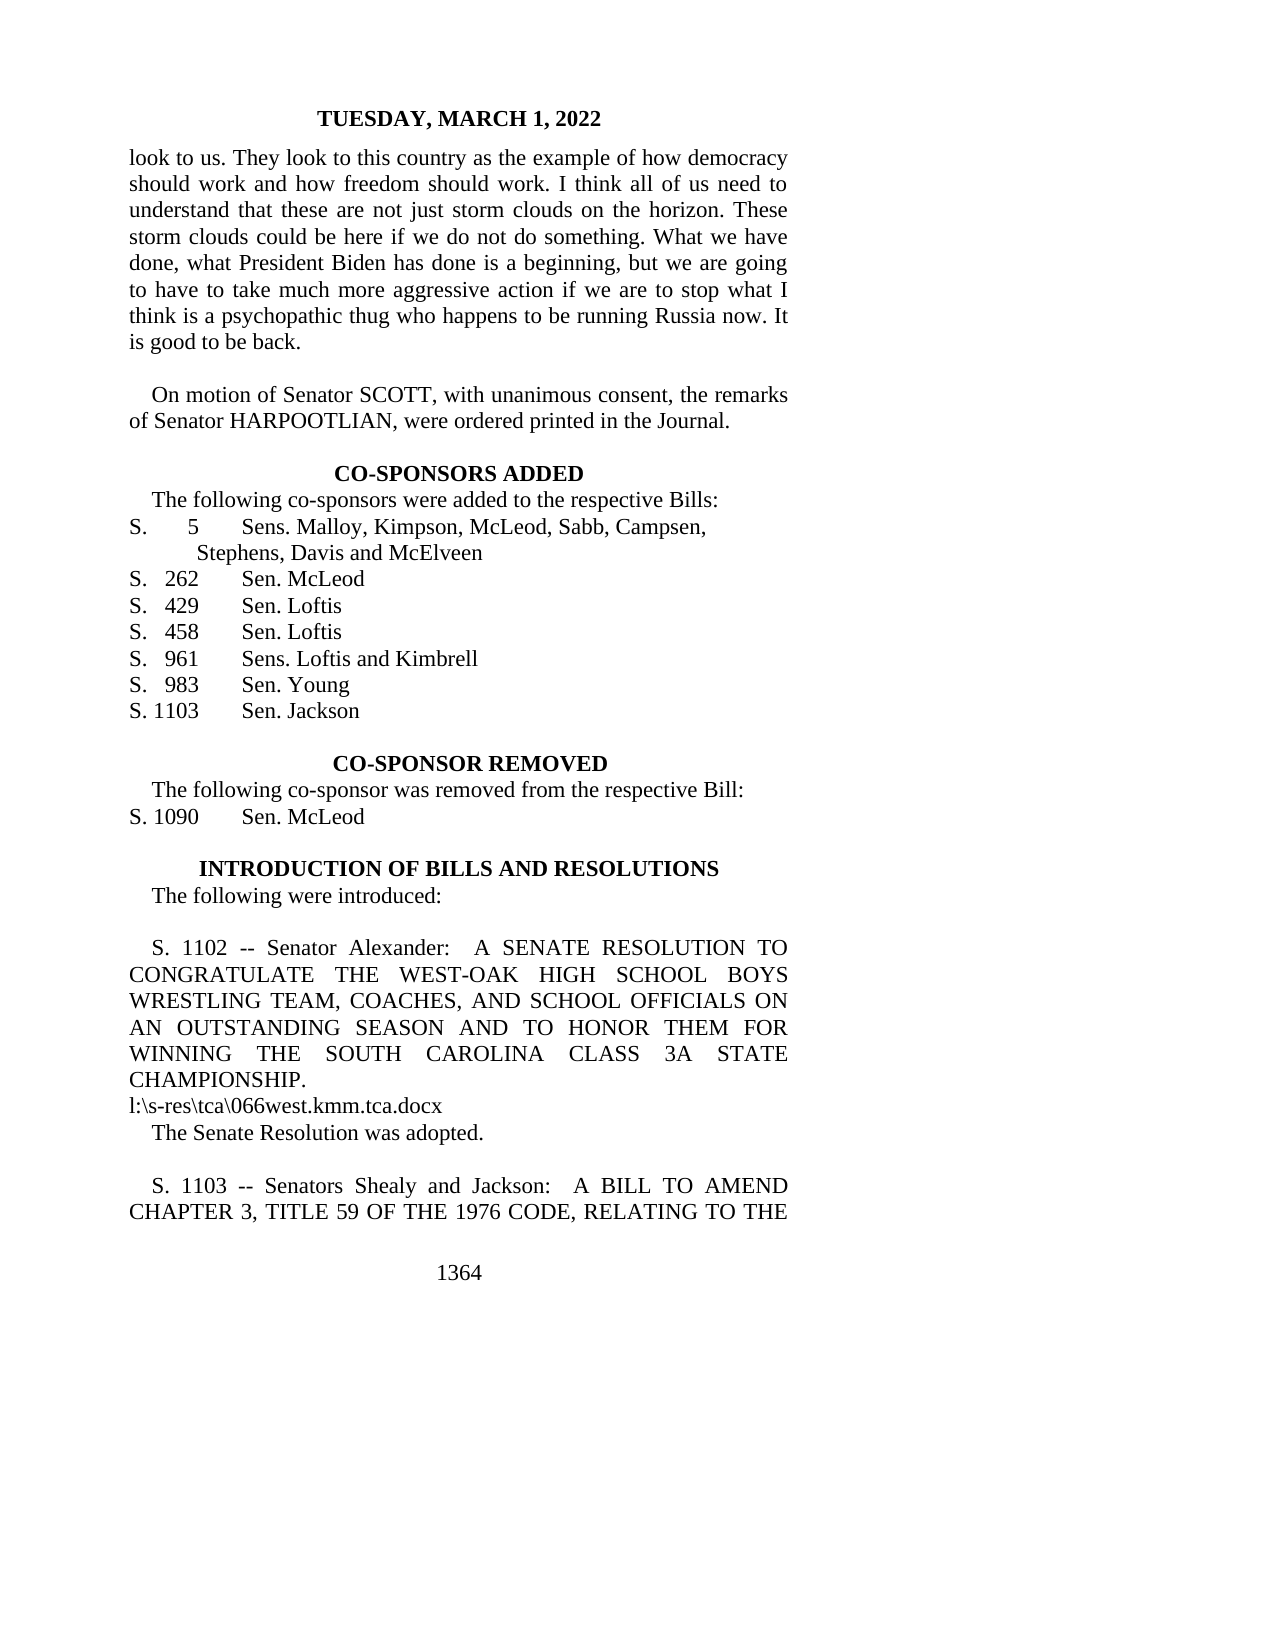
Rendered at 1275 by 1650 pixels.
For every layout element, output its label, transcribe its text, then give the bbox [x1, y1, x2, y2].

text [129, 144, 789, 355]
text S. 429 Sen. Loftis [129, 592, 789, 618]
text On motion of Senator SCOTT, with unanimous consent, the remarks of Senator HARPOOTLIAN, were ordered printed in the Journal. [129, 381, 789, 434]
text The following were introduced: [129, 882, 789, 908]
text S. 5 Sens. Malloy, Kimpson, McLeod, Sabb, Campsen, Stephens, Davis and McElveen [129, 513, 789, 566]
text S. 983 Sen. Young [129, 671, 789, 697]
text The following co-sponsors were added to the respective Bills: [129, 486, 789, 513]
text The Senate Resolution was adopted. [129, 1119, 789, 1145]
text S. 961 Sens. Loftis and Kimbrell [129, 644, 789, 671]
text INTRODUCTION OF BILLS AND RESOLUTIONS [129, 855, 789, 882]
text S. 1102 -- Senator Alexander: A SENATE RESOLUTION TO CONGRATULATE THE WEST-OAK HIGH SCHOOL BOYS WRESTLING TEAM, COACHES, AND SCHOOL OFFICIALS ON AN OUTSTANDING SEASON AND TO HONOR THEM FOR WINNING THE SOUTH CAROLINA CLASS 3A STATE CHAMPIONSHIP. [129, 934, 789, 1093]
text CO-SPONSOR REMOVED [151, 750, 789, 776]
text S. 1090 Sen. McLeod [129, 803, 789, 829]
text The following co-sponsor was removed from the respective Bill: [129, 776, 789, 803]
text CO-SPONSORS ADDED [129, 460, 789, 486]
text l:\s-res\tca\066west.kmm.tca.docx [129, 1093, 789, 1119]
text S. 1103 Sen. Jackson [129, 697, 789, 724]
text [129, 1172, 789, 1224]
text S. 262 Sen. McLeod [129, 566, 789, 592]
text S. 458 Sen. Loftis [129, 618, 789, 644]
